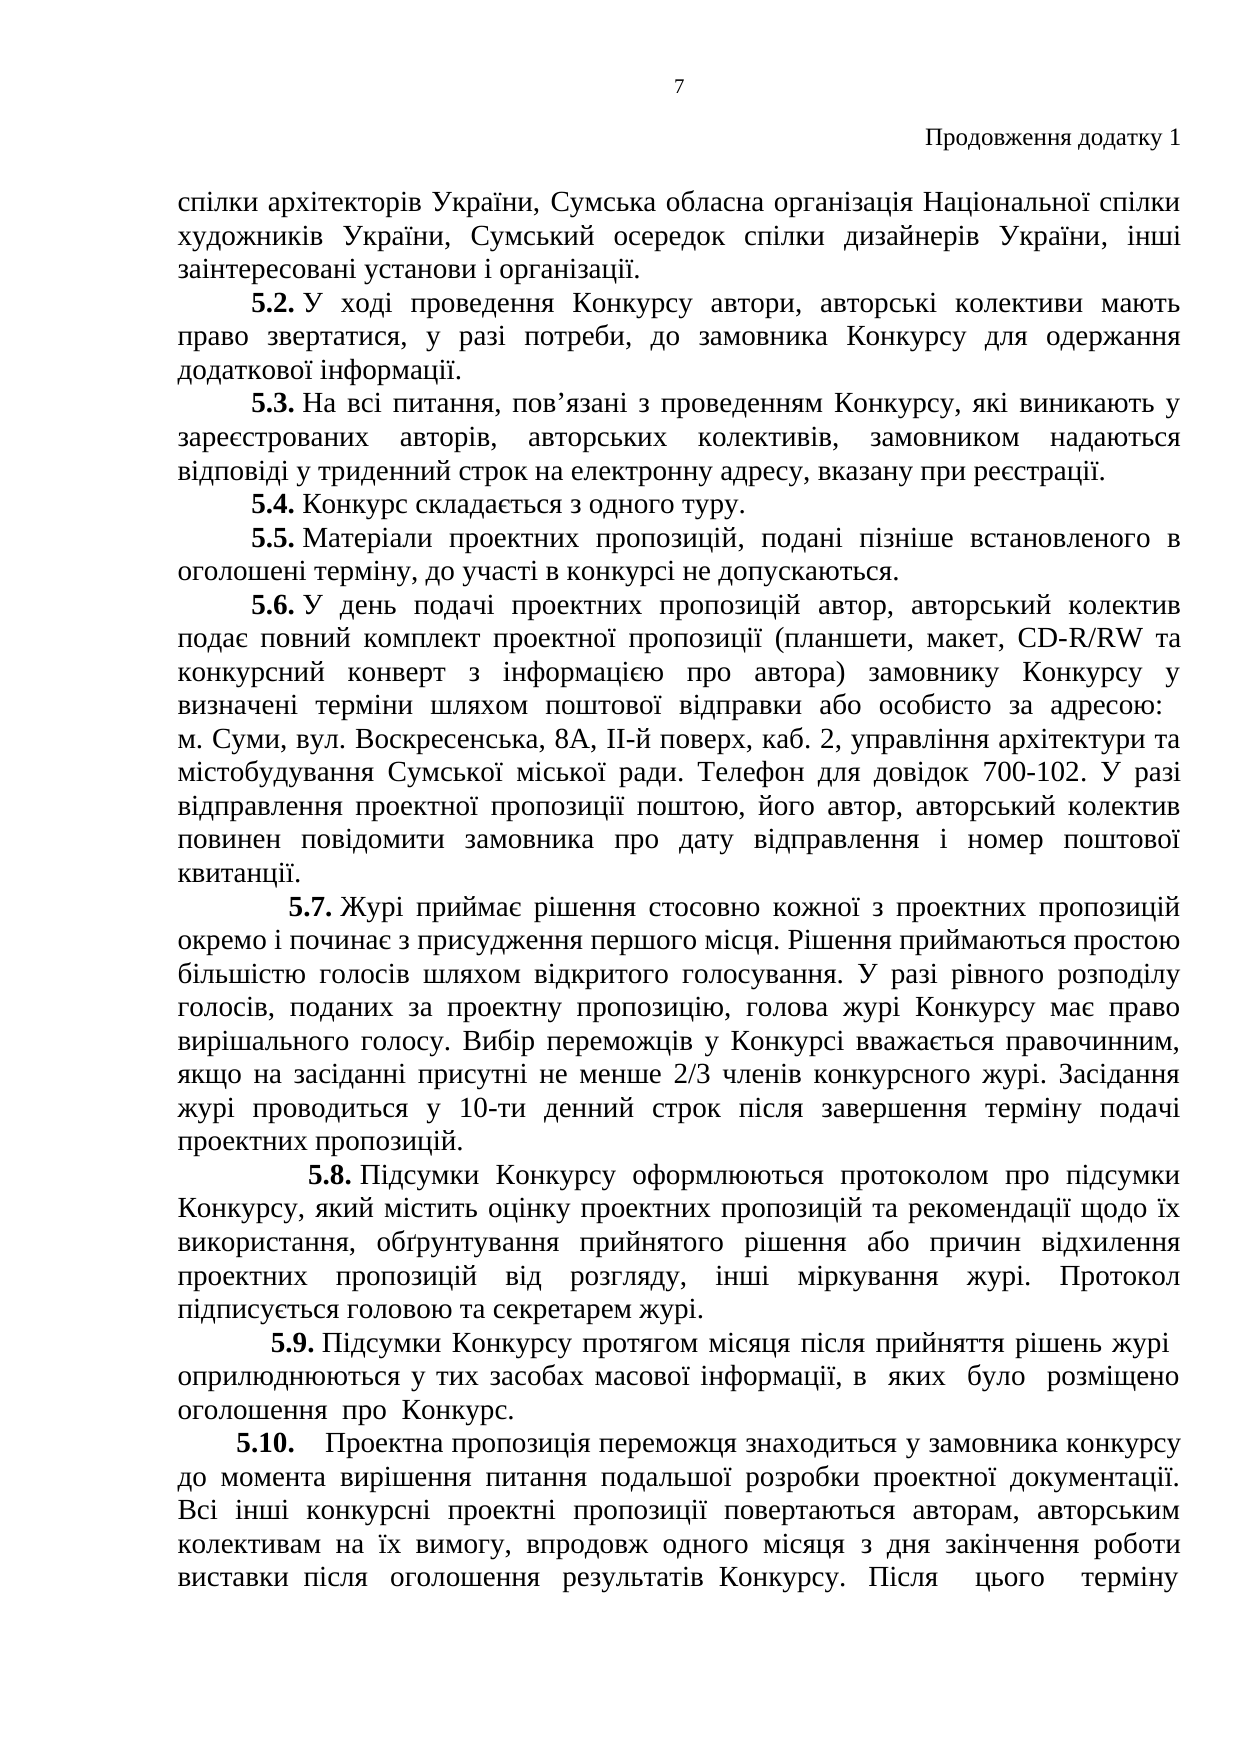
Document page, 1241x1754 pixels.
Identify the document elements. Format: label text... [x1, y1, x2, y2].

text 5.6. У день подачі проектних пропозицій автор, авторський колектив подає повний комплект проектної пропозиції (планшети, макет, CD-R/RW та конкурсний конверт з інформацією про автора) замовнику Конкурсу у визначені терміни шляхом поштової відправки або особисто за адресою: м. Суми, вул. Воскресенська, 8А, ІІ-й поверх, каб. 2, управління архітектури та містобудування Сумської міської ради. Телефон для довідок 700-102. У разі відправлення проектної пропозиції поштою, його автор, авторський колектив повинен повідомити замовника про дату відправлення і номер поштової квитанції. [177, 587, 1181, 889]
text 5.5. Матеріали проектних пропозицій, подані пізніше встановленого в оголошені терміну, до участі в конкурсі не допускаються. [177, 520, 1181, 587]
text 5.10. Проектна пропозиція переможця знаходиться у замовника конкурсу до момента вирішення питання подальшої розробки проектної документації. Всі інші конкурсні проектні пропозиції повертаються авторам, авторським колективам на їх вимогу, впродовж одного місяця з дня закінчення роботи виставки після оголошення результатів Конкурсу. Після цього терміну [177, 1425, 1181, 1593]
text Продовження додатку 1 [177, 122, 1181, 151]
text 5.7. Журі приймає рішення стосовно кожної з проектних пропозицій окремо і починає з присудження першого місця. Рішення приймаються простою більшістю голосів шляхом відкритого голосування. У разі рівного розподілу голосів, поданих за проектну пропозицію, голова журі Конкурсу має право вирішального голосу. Вибір переможців у Конкурсі вважається правочинним, якщо на засіданні присутні не менше 2/3 членів конкурсного журі. Засідання журі проводиться у 10-ти денний строк після завершення терміну подачі проектних пропозицій. [177, 889, 1181, 1157]
text 5.2. У ході проведення Конкурсу автори, авторські колективи мають право звертатися, у разі потреби, до замовника Конкурсу для одержання додаткової інформації. [177, 285, 1181, 386]
text 5.4. Конкурс складається з одного туру. [177, 486, 1181, 520]
text 5.8. Підсумки Конкурсу оформлюються протоколом про підсумки Конкурсу, який містить оцінку проектних пропозицій та рекомендації щодо їх використання, обґрунтування прийнятого рішення або причин відхилення проектних пропозицій від розгляду, інші міркування журі. Протокол підписується головою та секретарем журі. [177, 1157, 1181, 1325]
text 5.3. На всі питання, пов’язані з проведенням Конкурсу, які виникають у зареєстрованих авторів, авторських колективів, замовником надаються відповіді у триденний строк на електронну адресу, вказану при реєстрації. [177, 386, 1181, 486]
text 5.9. Підсумки Конкурсу протягом місяця після прийняття рішень журі оприлюднюються у тих засобах масової інформації, в яких було розміщено оголошення про Конкурс. [177, 1325, 1181, 1425]
text спілки архітекторів України, Сумська обласна організація Національної спілки художників України, Сумський осередок спілки дизайнерів України, інші заінтересовані установи і організації. [177, 184, 1181, 285]
